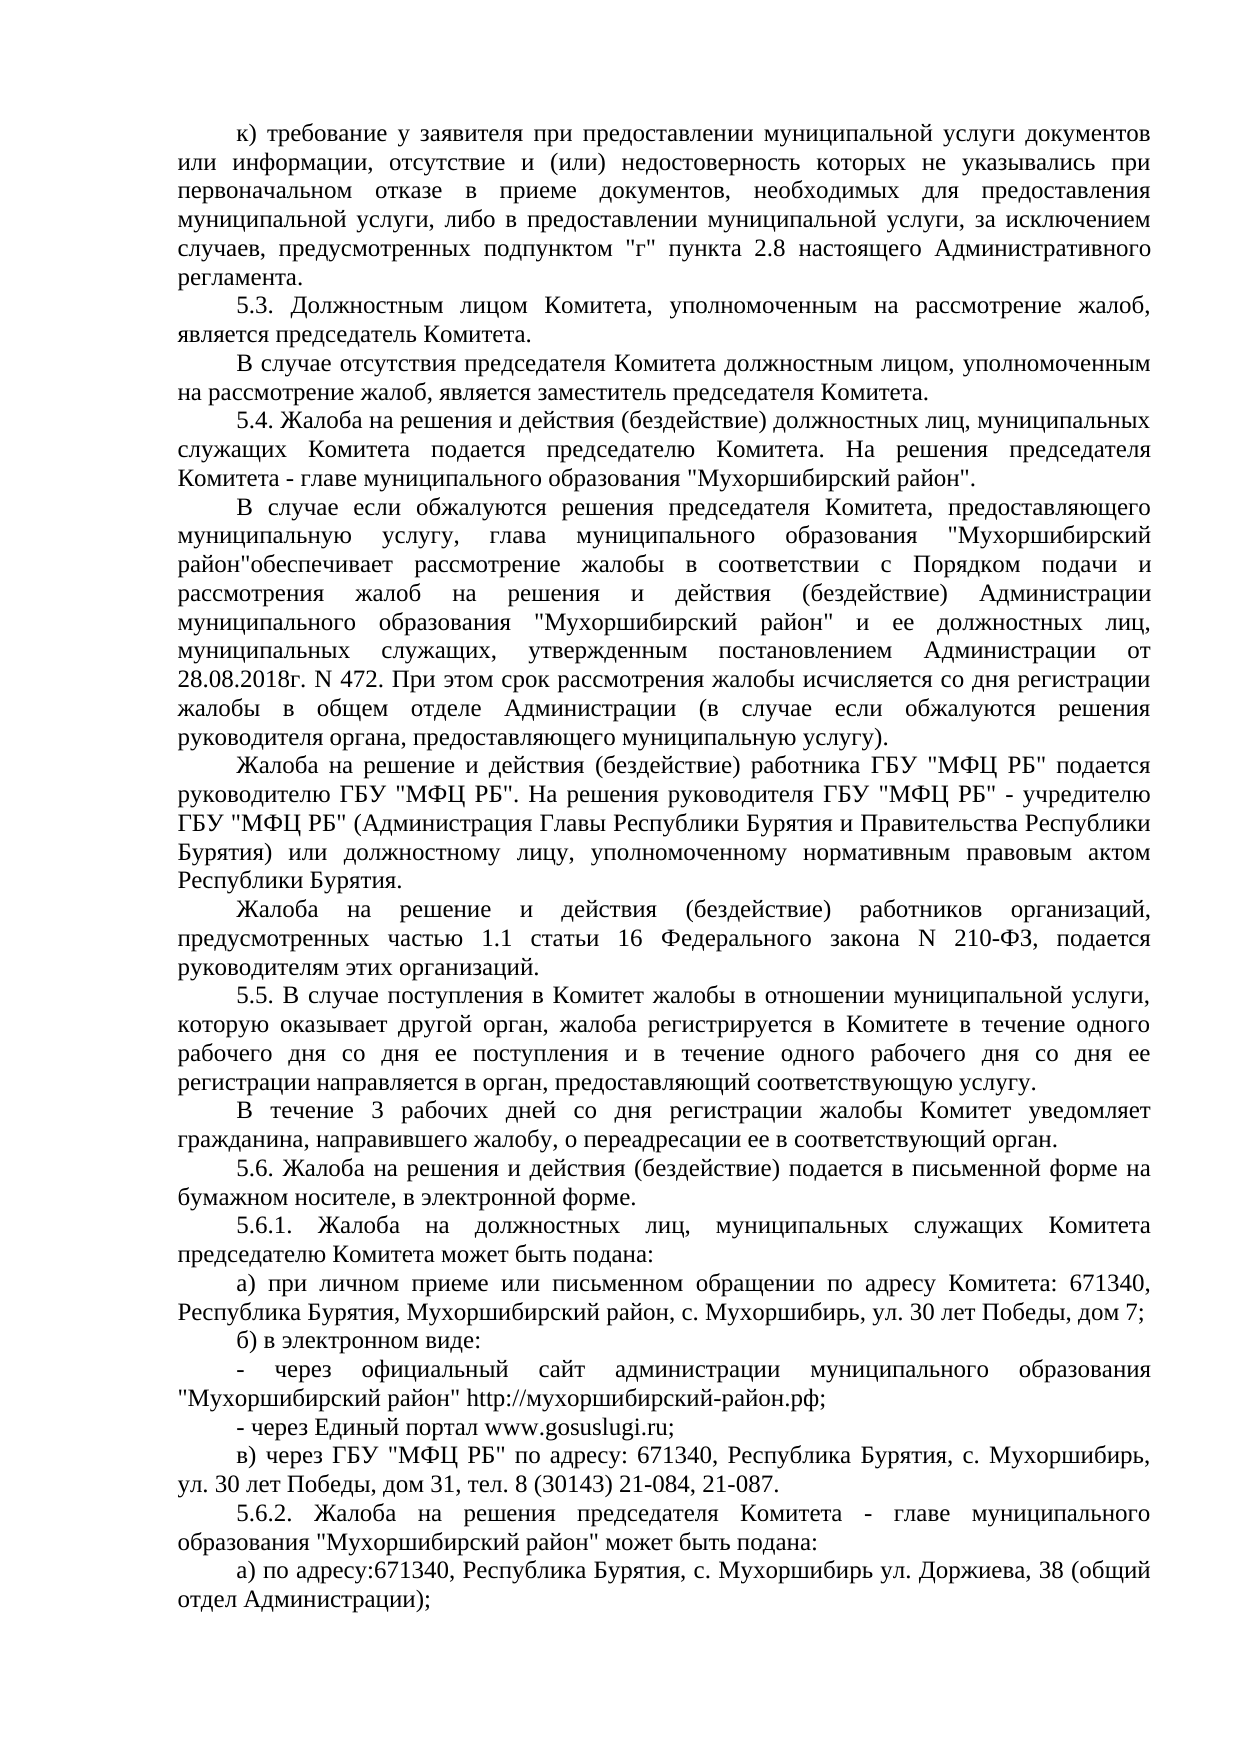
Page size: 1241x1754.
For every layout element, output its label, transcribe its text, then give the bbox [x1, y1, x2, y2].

text В случае отсутствия председателя Комитета должностным лицом, уполномоченным на рассмотрение жалоб, является заместитель председателя Комитета. [177, 348, 1152, 406]
text 5.6. Жалоба на решения и действия (бездействие) подается в письменной форме на бумажном носителе, в электронной форме. [177, 1153, 1152, 1211]
text 5.4. Жалоба на решения и действия (бездействие) должностных лиц, муниципальных служащих Комитета подается председателю Комитета. На решения председателя Комитета - главе муниципального образования "Мухоршибирский район". [177, 406, 1152, 492]
text 5.6.1. Жалоба на должностных лиц, муниципальных служащих Комитета председателю Комитета может быть подана: [177, 1211, 1152, 1268]
text В случае если обжалуются решения председателя Комитета, предоставляющего муниципальную услугу, глава муниципального образования "Мухоршибирский район"обеспечивает рассмотрение жалобы в соответствии с Порядком подачи и рассмотрения жалоб на решения и действия (бездействие) Администрации муниципального образования "Мухоршибирский район" и ее должностных лиц, муниципальных служащих, утвержденным постановлением Администрации от 28.08.2018г. N 472. При этом срок рассмотрения жалобы исчисляется со дня регистрации жалобы в общем отделе Администрации (в случае если обжалуются решения руководителя органа, предоставляющего муниципальную услугу). [177, 492, 1152, 751]
text а) при личном приеме или письменном обращении по адресу Комитета: 671340, Республика Бурятия, Мухоршибирский район, с. Мухоршибирь, ул. 30 лет Победы, дом 7; [177, 1268, 1152, 1326]
text в) через ГБУ "МФЦ РБ" по адресу: 671340, Республика Бурятия, с. Мухоршибирь, ул. 30 лет Победы, дом 31, тел. 8 (30143) 21-084, 21-087. [177, 1441, 1152, 1498]
text 5.5. В случае поступления в Комитет жалобы в отношении муниципальной услуги, которую оказывает другой орган, жалоба регистрируется в Комитете в течение одного рабочего дня со дня ее поступления и в течение одного рабочего дня со дня ее регистрации направляется в орган, предоставляющий соответствующую услугу. [177, 981, 1152, 1096]
text - через Единый портал www.gosuslugi.ru; [177, 1412, 1152, 1441]
text Жалоба на решение и действия (бездействие) работников организаций, предусмотренных частью 1.1 статьи 16 Федерального закона N 210-ФЗ, подается руководителям этих организаций. [177, 894, 1152, 981]
text В течение 3 рабочих дней со дня регистрации жалобы Комитет уведомляет гражданина, направившего жалобу, о переадресации ее в соответствующий орган. [177, 1096, 1152, 1153]
text к) требование у заявителя при предоставлении муниципальной услуги документов или информации, отсутствие и (или) недостоверность которых не указывались при первоначальном отказе в приеме документов, необходимых для предоставления муниципальной услуги, либо в предоставлении муниципальной услуги, за исключением случаев, предусмотренных подпунктом "г" пункта 2.8 настоящего Административного регламента. [177, 118, 1152, 291]
text 5.3. Должностным лицом Комитета, уполномоченным на рассмотрение жалоб, является председатель Комитета. [177, 291, 1152, 348]
text Жалоба на решение и действия (бездействие) работника ГБУ "МФЦ РБ" подается руководителю ГБУ "МФЦ РБ". На решения руководителя ГБУ "МФЦ РБ" - учредителю ГБУ "МФЦ РБ" (Администрация Главы Республики Бурятия и Правительства Республики Бурятия) или должностному лицу, уполномоченному нормативным правовым актом Республики Бурятия. [177, 751, 1152, 894]
text - через официальный сайт администрации муниципального образования "Мухоршибирский район" http://мухоршибирский-район.рф; [177, 1354, 1152, 1412]
text б) в электронном виде: [177, 1326, 1152, 1354]
text а) по адресу:671340, Республика Бурятия, с. Мухоршибирь ул. Доржиева, 38 (общий отдел Администрации); [177, 1556, 1152, 1613]
text 5.6.2. Жалоба на решения председателя Комитета - главе муниципального образования "Мухоршибирский район" может быть подана: [177, 1498, 1152, 1556]
